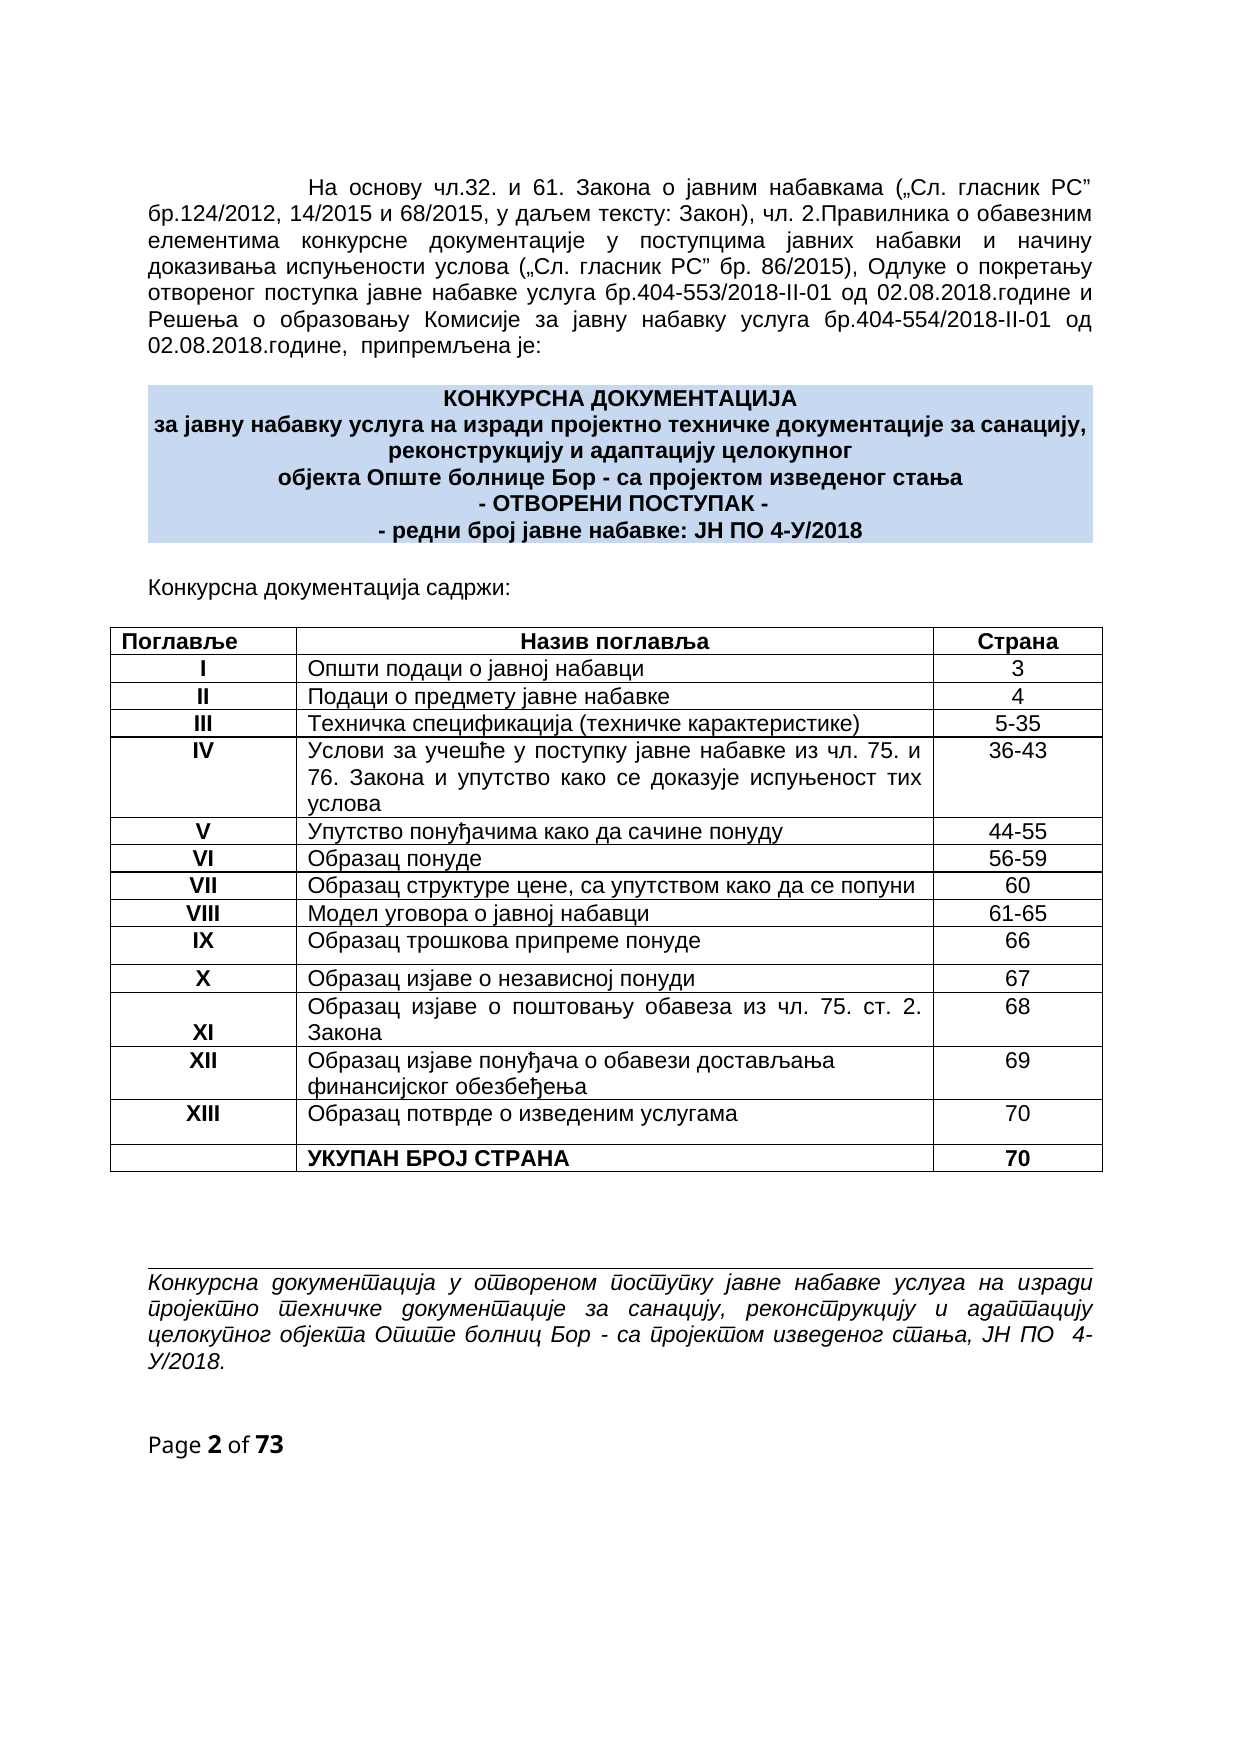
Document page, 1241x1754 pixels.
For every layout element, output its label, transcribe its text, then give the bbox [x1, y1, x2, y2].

table_cell 67 [934, 965, 1102, 992]
table_cell Образац изјаве о независној понуди [297, 965, 933, 992]
table_header Поглавље [111, 628, 296, 654]
table_cell 56-59 [934, 845, 1102, 871]
table_cell Образац трошкова припреме понуде [297, 927, 933, 964]
text објекта Опште болнице Бор - са пројектом изведеног стања [148, 464, 1093, 490]
table_cell I [111, 655, 296, 682]
table_header Страна [934, 628, 1102, 654]
table_cell IV [111, 738, 296, 817]
text за јавну набавку услуга нa изради пројектно техничке документације за санацију, реконструкцију и адаптацију целокупног [148, 411, 1093, 464]
table_cell 44-55 [934, 818, 1102, 844]
table_cell Образац структуре ценe, са упутством како да се попуни [297, 873, 933, 899]
table_cell 60 [934, 873, 1102, 899]
table_cell 36-43 [934, 738, 1102, 817]
table_cell Образац изјаве понуђача о обавези достављања финансијског обезбеђења [297, 1047, 933, 1099]
table_cell VII [111, 873, 296, 899]
table_cell 68 [934, 993, 1102, 1046]
table_cell Општи подаци о јавној набавци [297, 655, 933, 682]
table_cell XIII [111, 1100, 296, 1143]
table_cell Подаци о предмету јавне набавке [297, 683, 933, 709]
text КОНКУРСНА ДОКУМЕНТАЦИЈА [148, 385, 1093, 411]
table_cell Услови за учешће у поступку јавне набавке из чл. 75. и 76. Закона и упутство како се доказује испуњеност тих услова [297, 738, 933, 817]
table_cell Образац изјаве о поштовању обавеза из чл. 75. ст. 2. Закона [297, 993, 933, 1046]
table_cell 3 [934, 655, 1102, 682]
table_header Назив поглавља [297, 628, 933, 654]
table_cell 69 [934, 1047, 1102, 1099]
table_cell IX [111, 927, 296, 964]
text На основу чл.32. и 61. Закона о јавним набавкама („Сл. гласник РС” бр.124/2012, 14/2015 и 68/2015, у даљем тексту: Закон), чл. 2.Правилника о обавезним елементима конкурсне документације у поступцима јавних набавки и начину доказивања испуњености услова („Сл. гласник РС” бр. 86/2015), Одлуке о покретању отвореног поступка јавне набавке услуга бр.404-553/2018-II-01 од 02.08.2018.године и Решења о образовању Комисије за јавну набавку услуга бр.404-554/2018-II-01 од 02.08.2018.године, припремљена је: [148, 174, 1093, 358]
table_cell VI [111, 845, 296, 871]
table_cell 5-35 [934, 710, 1102, 736]
table_cell V [111, 818, 296, 844]
table_cell Техничка спецификација (техничке карактеристике) [297, 710, 933, 736]
table_cell III [111, 710, 296, 736]
table_cell 4 [934, 683, 1102, 709]
table_cell X [111, 965, 296, 992]
table_cell УКУПАН БРОЈ СТРАНА [297, 1145, 933, 1171]
table_cell Образац понуде [297, 845, 933, 871]
text - ОТВОРЕНИ ПОСТУПАК - [148, 490, 1093, 517]
table_cell 61-65 [934, 900, 1102, 926]
text Конкурсна документација садржи: [148, 574, 1093, 601]
table_cell 66 [934, 927, 1102, 964]
table_cell 70 [934, 1145, 1102, 1171]
table_cell XII [111, 1047, 296, 1099]
table_cell Модел уговора o јавној набавци [297, 900, 933, 926]
table_cell 70 [934, 1100, 1102, 1143]
table_cell Упутство понуђачима како да сачине понуду [297, 818, 933, 844]
table_cell VIII [111, 900, 296, 926]
text - редни број јавне набавке: ЈН ПО 4-У/2018 [148, 517, 1093, 543]
table_cell II [111, 683, 296, 709]
table_cell Образац потврде о изведеним услугама [297, 1100, 933, 1143]
table_cell [111, 1145, 296, 1171]
table_cell XI [111, 993, 296, 1046]
